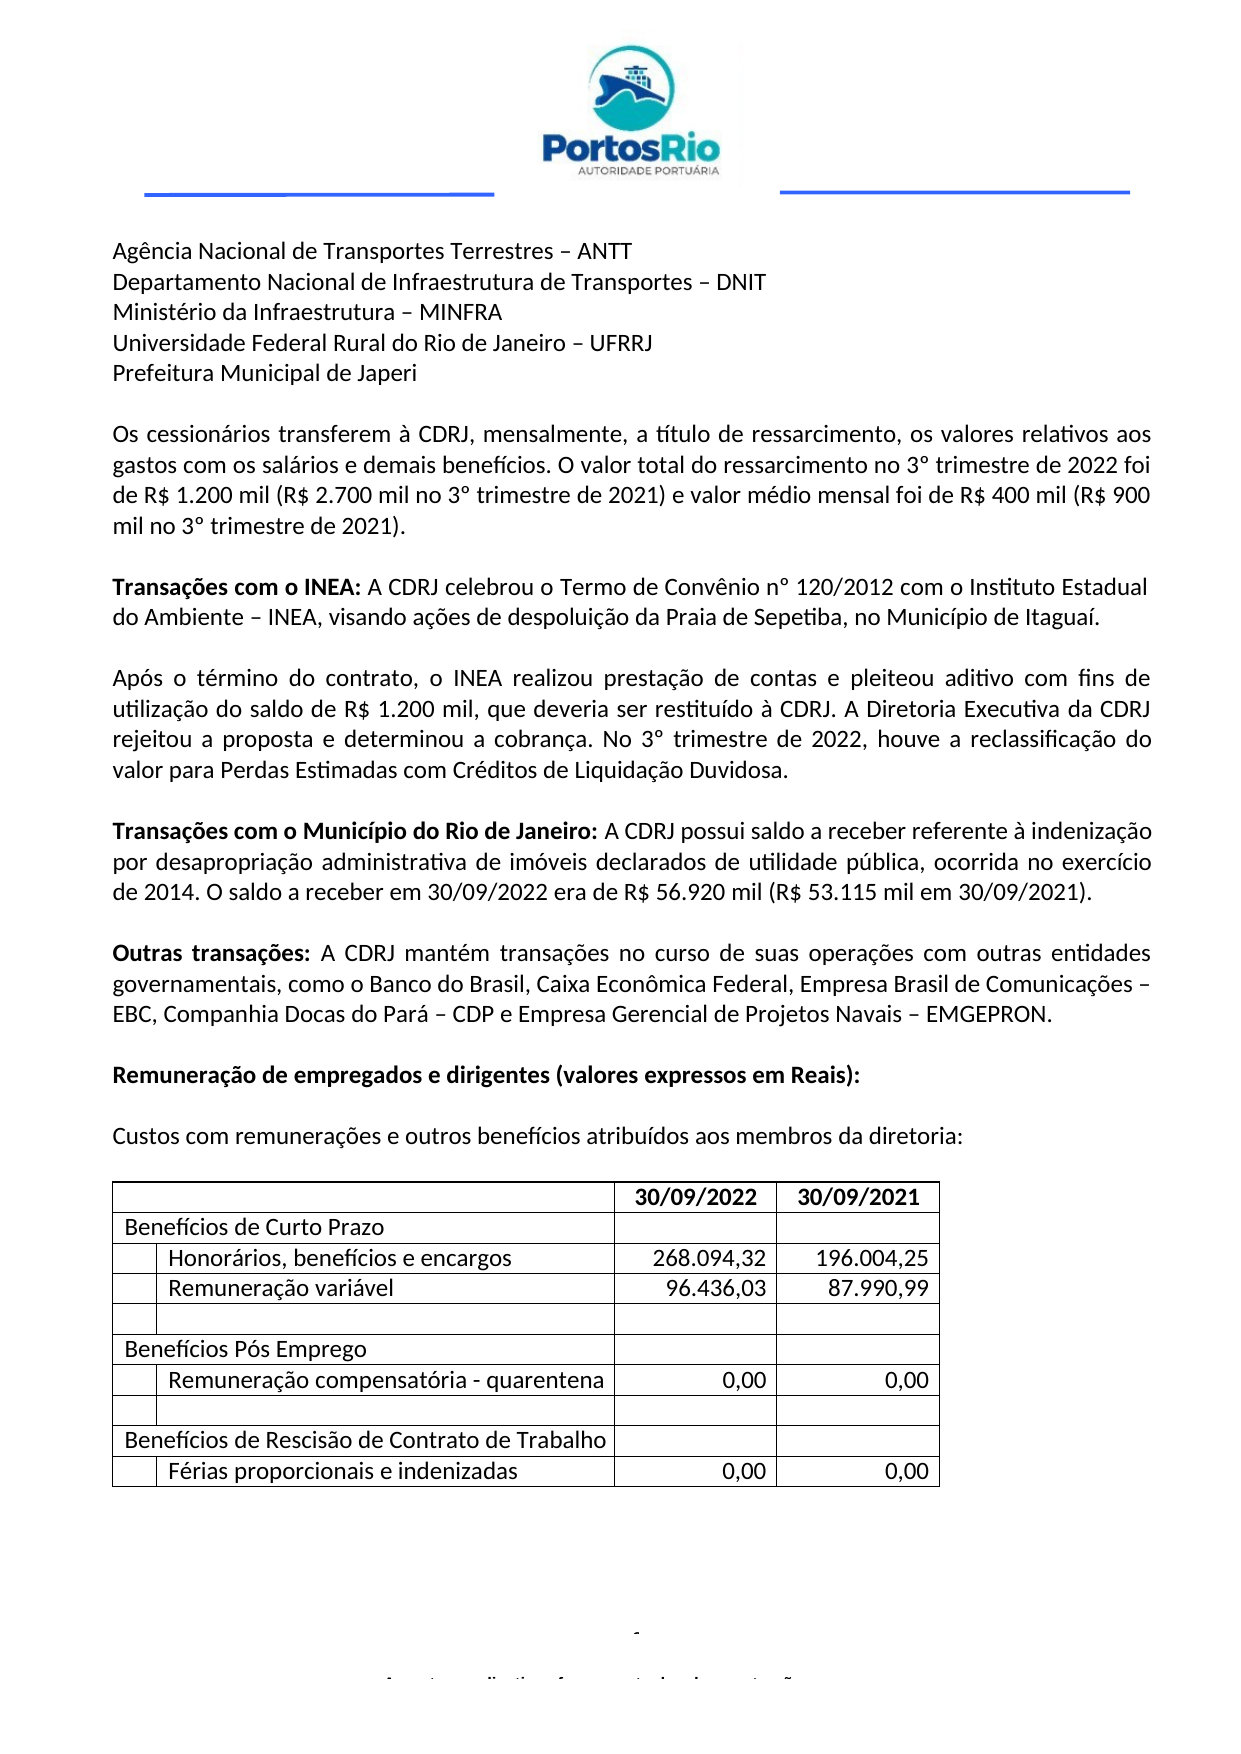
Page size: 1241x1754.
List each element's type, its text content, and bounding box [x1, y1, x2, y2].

table_cell [157, 1304, 614, 1334]
table_cell [777, 1396, 939, 1425]
table_cell [113, 1304, 156, 1334]
table_cell 0,00 [615, 1365, 776, 1395]
table_header [113, 1183, 614, 1212]
table_cell [113, 1244, 156, 1273]
table_header 30/09/2022 [615, 1183, 776, 1212]
table_cell Férias proporcionais e indenizadas [157, 1457, 614, 1486]
table_cell Remuneração variável [157, 1274, 614, 1303]
table_cell Benefícios de Rescisão de Contrato de Trabalho [113, 1426, 614, 1456]
text Universidade Federal Rural do Rio de Janeiro – UFRRJ Prefeitura Municipal de Japeri [112, 327, 655, 388]
table_cell 0,00 [777, 1365, 939, 1395]
subtitle Remuneração de empregados e dirigentes (valores expressos em Reais): [112, 1059, 1165, 1090]
table_cell 196.004,25 [777, 1244, 939, 1273]
text Após o término do contrato, o INEA realizou prestação de contas e pleiteou aditivo com fins de utilização do saldo de R$ 1.200 mil, que deveria ser restituído à CDRJ. A Diretoria Executiva da CDRJ rejeitou a proposta e determinou a cobrança. No 3º trimestre de 2022, houve a reclassificação do valor para Perdas Estimadas com Créditos de Liquidação Duvidosa. [112, 662, 1153, 784]
table_cell Honorários, benefícios e encargos [157, 1244, 614, 1273]
table_cell 96.436,03 [615, 1274, 776, 1303]
text Outras transações: A CDRJ mantém transações no curso de suas operações com outras entidades governamentais, como o Banco do Brasil, Caixa Econômica Federal, Empresa Brasil de Comunicações – EBC, Companhia Docas do Pará – CDP e Empresa Gerencial de Projetos Navais – EMGEPRON. [112, 937, 1153, 1029]
table_cell [157, 1396, 614, 1425]
table_cell [777, 1213, 939, 1242]
table_cell [615, 1213, 776, 1242]
table_cell [113, 1365, 156, 1395]
text Os cessionários transferem à CDRJ, mensalmente, a título de ressarcimento, os valores relativos aos gastos com os salários e demais benefícios. O valor total do ressarcimento no 3º trimestre de 2022 foi de R$ 1.200 mil (R$ 2.700 mil no 3º trimestre de 2021) e valor médio mensal foi de R$ 400 mil (R$ 900 mil no 3º trimestre de 2021). [112, 418, 1153, 540]
text Custos com remunerações e outros benefícios atribuídos aos membros da diretoria: [112, 1120, 1165, 1151]
text Transações com o Município do Rio de Janeiro: A CDRJ possui saldo a receber referente à indenização por desapropriação administrativa de imóveis declarados de utilidade pública, ocorrida no exercício de 2014. O saldo a receber em 30/09/2022 era de R$ 56.920 mil (R$ 53.115 mil em 30/09/2021). [112, 815, 1153, 907]
table_cell [615, 1396, 776, 1425]
table_cell [615, 1304, 776, 1334]
table_cell 268.094,32 [615, 1244, 776, 1273]
table_cell 0,00 [777, 1457, 939, 1486]
table_cell [615, 1426, 776, 1456]
text Transações com o INEA: A CDRJ celebrou o Termo de Convênio nº 120/2012 com o Instituto Estadual do Ambiente – INEA, visando ações de despoluição da Praia de Sepetiba, no Município de Itaguaí. [112, 571, 1165, 632]
table_cell Benefícios Pós Emprego [113, 1335, 614, 1364]
table_cell 87.990,99 [777, 1274, 939, 1303]
table_cell [113, 1396, 156, 1425]
table_header 30/09/2021 [777, 1183, 939, 1212]
table_cell Benefícios de Curto Prazo [113, 1213, 614, 1242]
table_cell Remuneração compensatória - quarentena [157, 1365, 614, 1395]
table_cell [777, 1304, 939, 1334]
table_cell [113, 1457, 156, 1486]
table_cell [113, 1274, 156, 1303]
text Agência Nacional de Transportes Terrestres – ANTT Departamento Nacional de Infraestrutura de Transportes – DNIT Ministério da Infraestrutura – MINFRA [112, 235, 769, 327]
table_cell 0,00 [615, 1457, 776, 1486]
picture [537, 29, 744, 188]
table_cell [615, 1335, 776, 1364]
table_cell [777, 1335, 939, 1364]
table_cell [777, 1426, 939, 1456]
